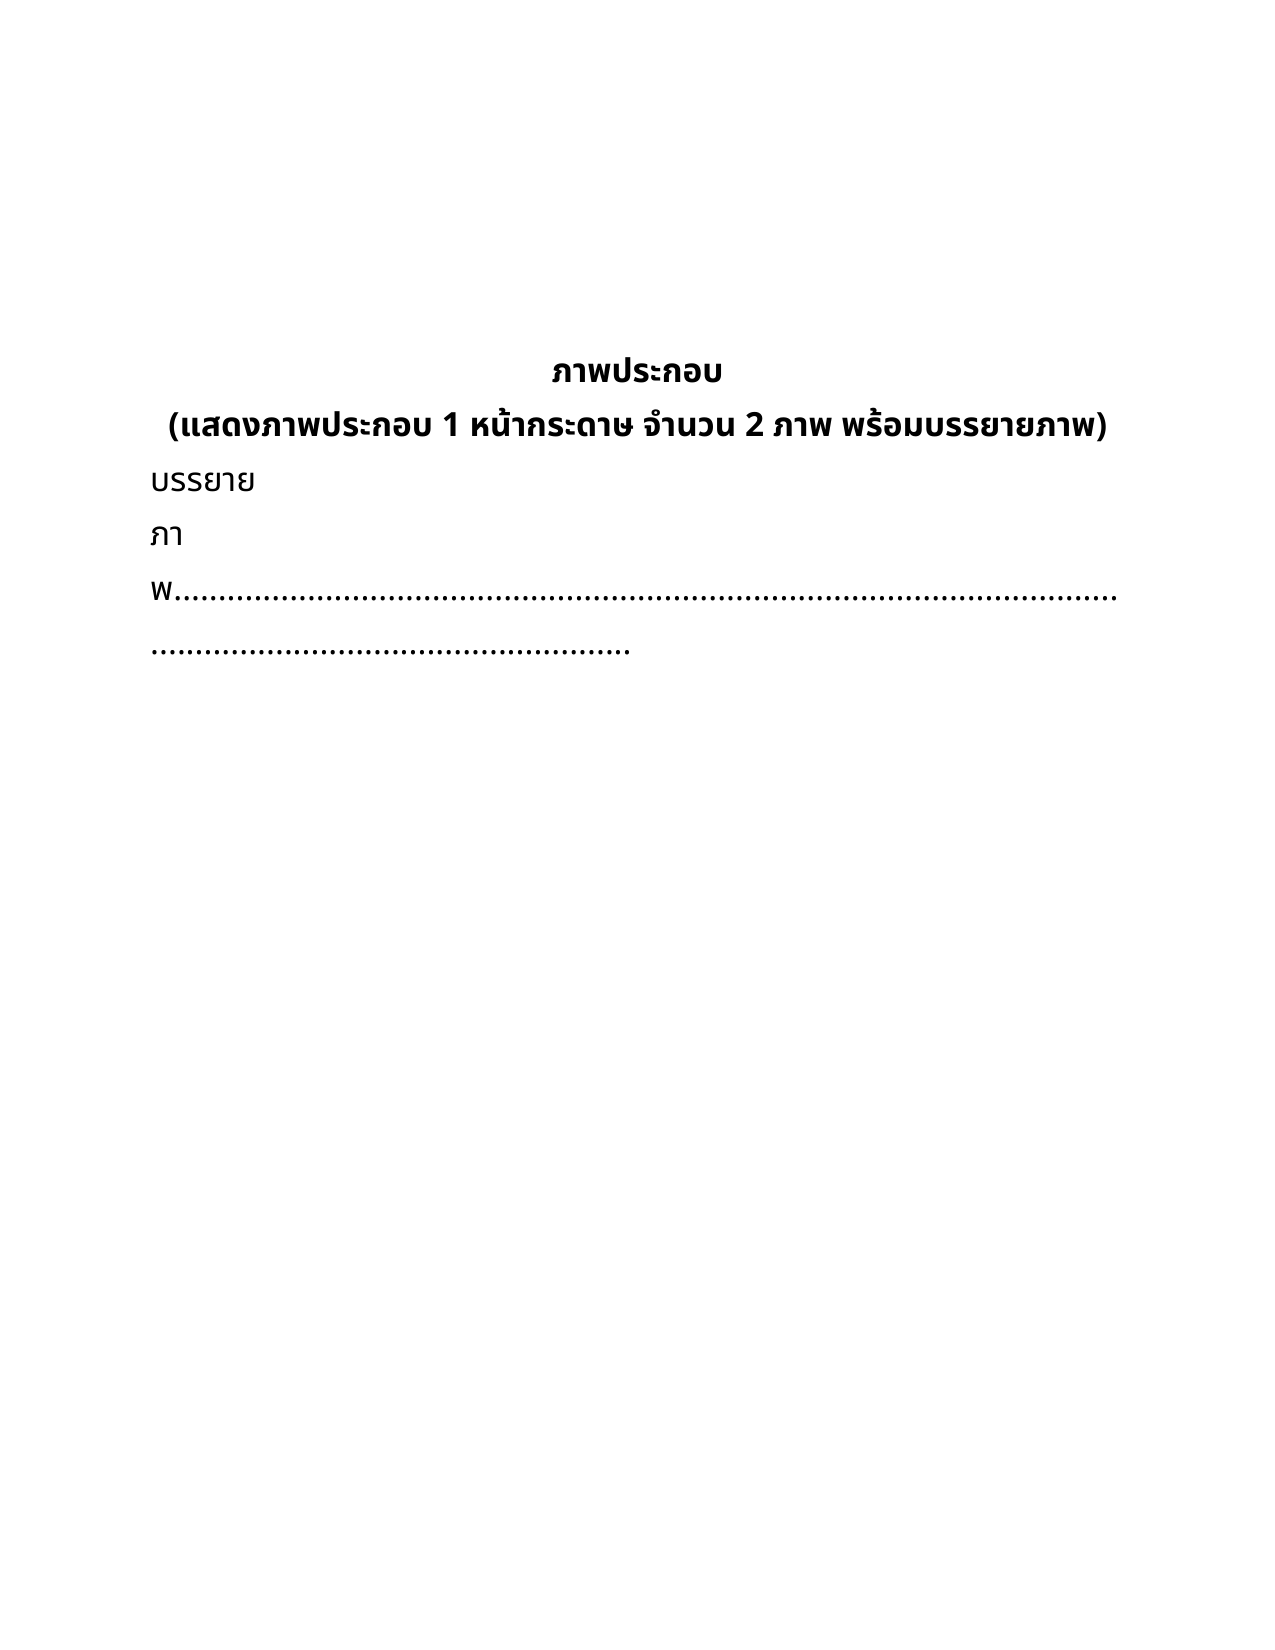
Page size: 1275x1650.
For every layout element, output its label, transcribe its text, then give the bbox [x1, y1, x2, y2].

text ภาพประกอบ [150, 347, 1125, 397]
text บรรยายภาพ................................................................................................................................................................ [150, 456, 1125, 664]
text (แสดงภาพประกอบ 1 หน้ากระดาษ จำนวน 2 ภาพ พร้อมบรรยายภาพ) [150, 401, 1125, 452]
